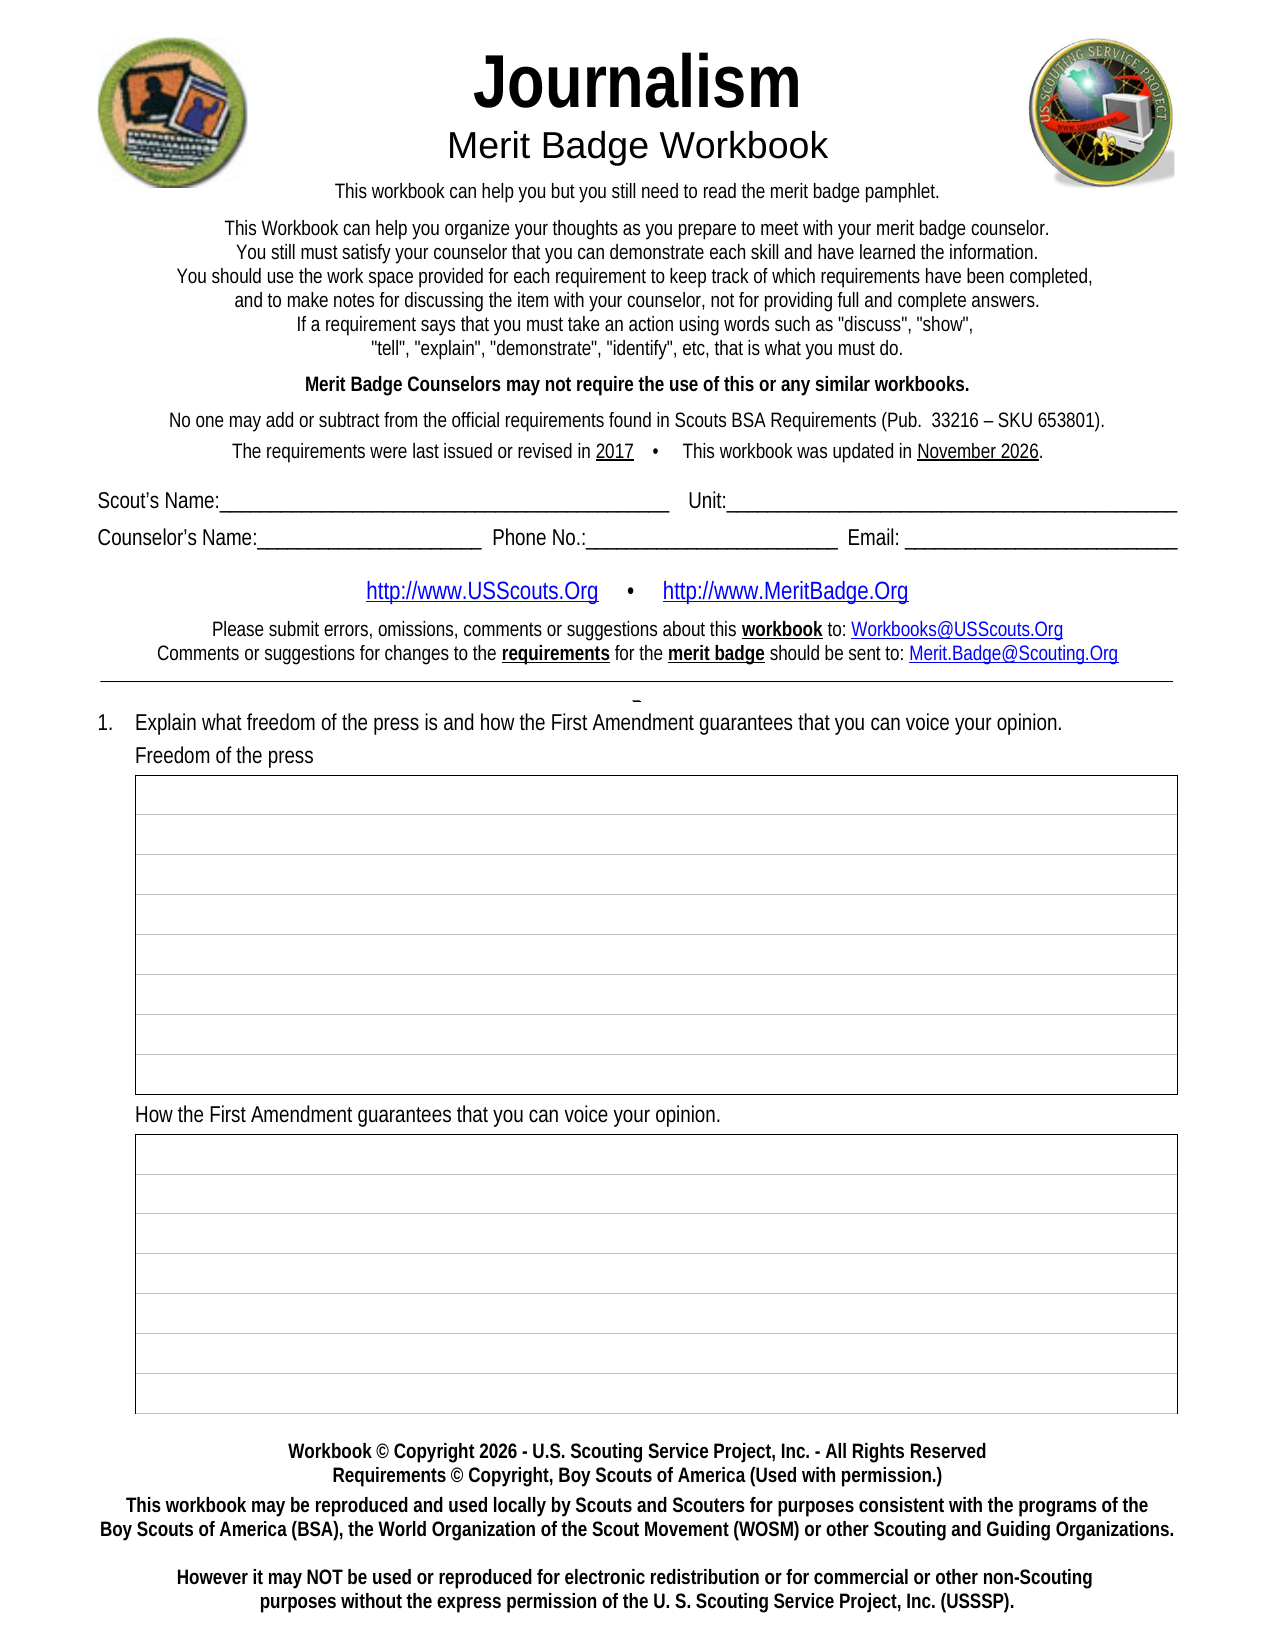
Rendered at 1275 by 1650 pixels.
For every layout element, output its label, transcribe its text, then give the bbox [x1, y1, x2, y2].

text Freedom of the press [135, 742, 1177, 768]
table_cell [136, 1254, 1177, 1293]
picture [97, 37, 248, 188]
table_cell [136, 815, 1177, 854]
text Comments or suggestions for changes to the requirements for the merit badge should be sent to: Merit.Badge@Scouting.Org [97, 641, 1177, 665]
table_cell [136, 895, 1177, 934]
table_header [136, 1135, 1177, 1173]
table_cell [136, 1015, 1177, 1054]
table_cell [136, 935, 1177, 974]
table_cell [136, 1175, 1177, 1213]
table_cell [136, 975, 1177, 1014]
table_header [136, 776, 1177, 814]
text 1. Explain what freedom of the press is and how the First Amendment guarantees that you can voice your opinion. [97, 709, 1177, 736]
table_cell [136, 1294, 1177, 1333]
table_cell [136, 1214, 1177, 1253]
text http://www.USScouts.Org • http://www.MeritBadge.Org [97, 576, 1177, 604]
table_cell [136, 1374, 1177, 1413]
text Please submit errors, omissions, comments or suggestions about this workbook to: Workbooks@USScouts.Org [97, 617, 1177, 641]
table_cell [136, 1334, 1177, 1373]
text How the First Amendment guarantees that you can voice your opinion. [135, 1101, 1177, 1127]
table_cell [136, 855, 1177, 894]
text ______________________________________________________________________________________________________________________________________________ [97, 665, 1177, 703]
table_cell [136, 1055, 1177, 1094]
picture [1027, 37, 1175, 188]
